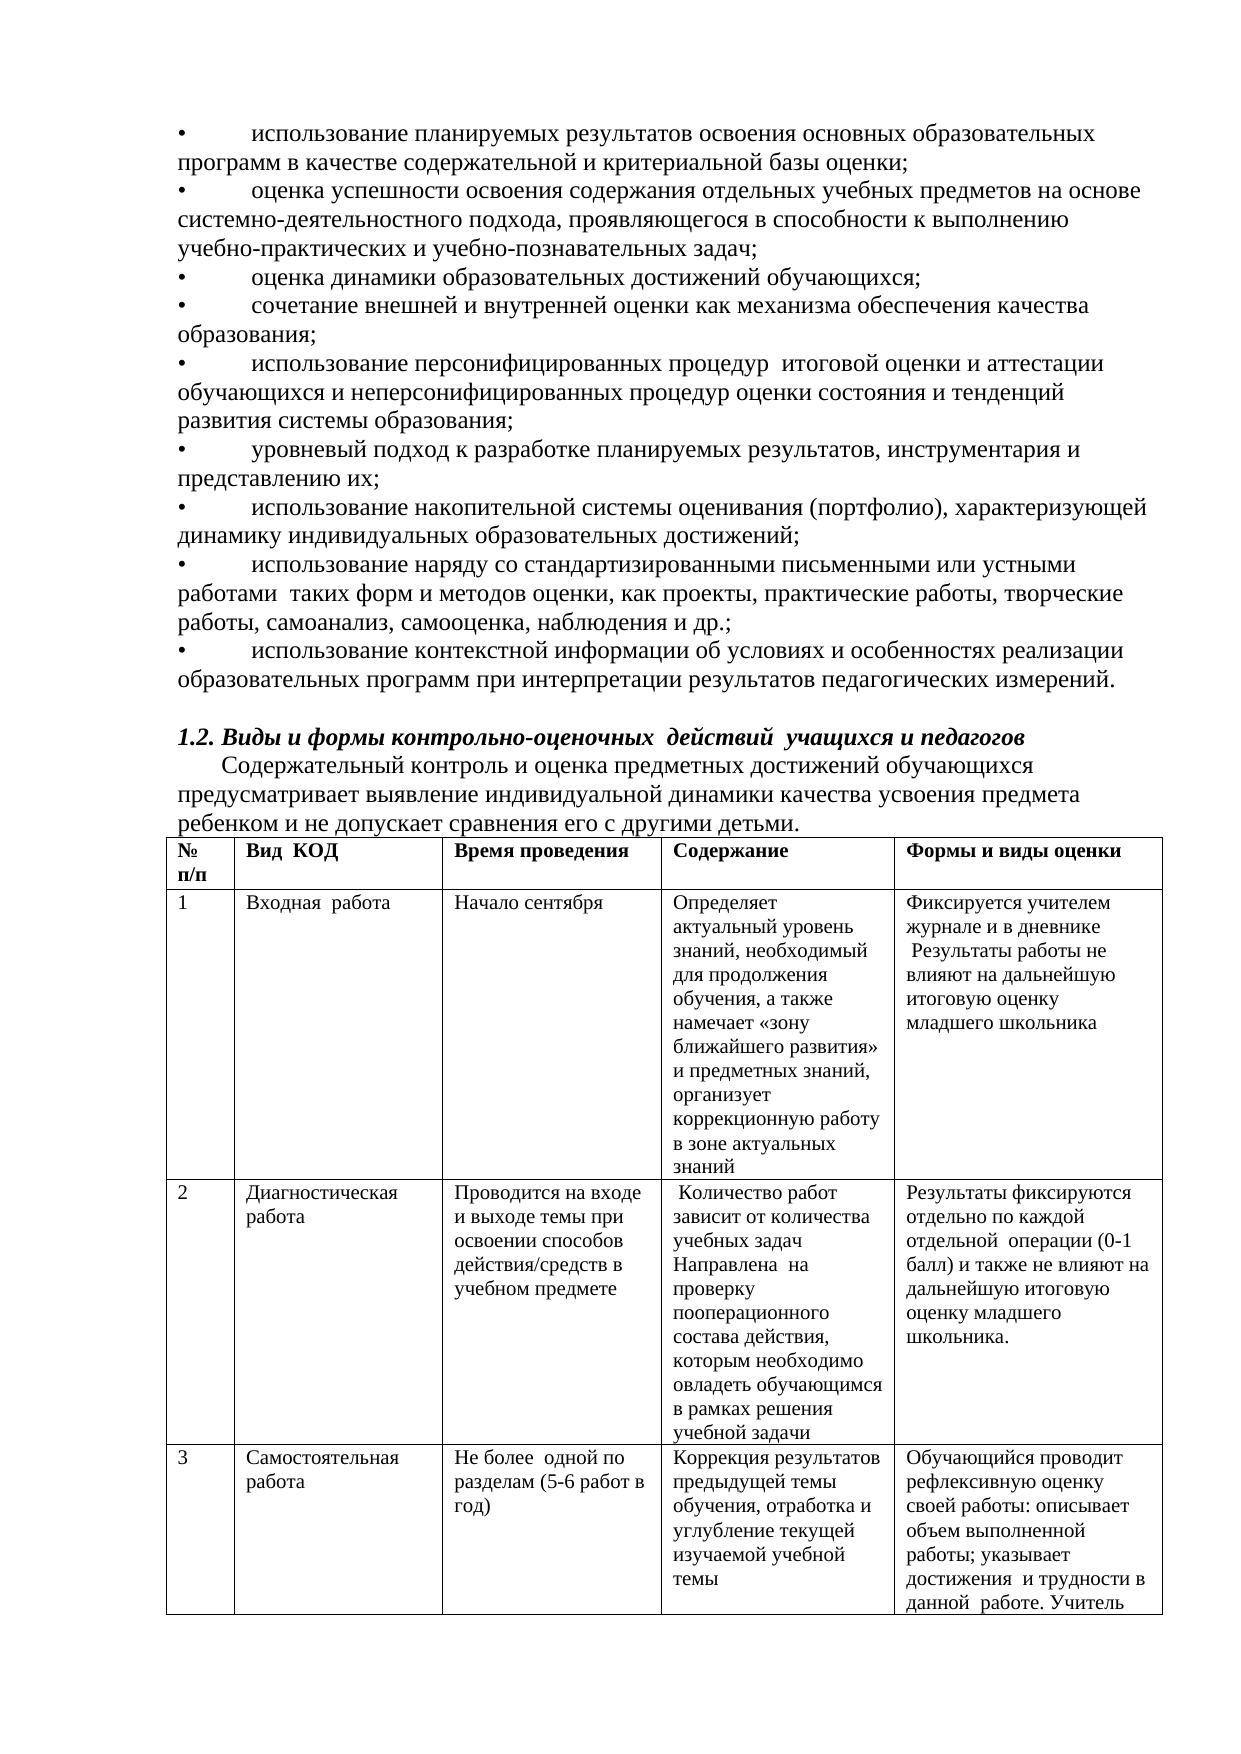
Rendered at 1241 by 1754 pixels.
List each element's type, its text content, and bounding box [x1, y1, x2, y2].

text • использование наряду со стандартизированными письменными или устными работами таких форм и методов оценки, как проекты, практические работы, творческие работы, самоанализ, самооценка, наблюдения и др.; [177, 549, 1152, 636]
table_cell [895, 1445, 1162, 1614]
text • уровневый подход к разработке планируемых результатов, инструментария и представлению их; [177, 434, 1152, 492]
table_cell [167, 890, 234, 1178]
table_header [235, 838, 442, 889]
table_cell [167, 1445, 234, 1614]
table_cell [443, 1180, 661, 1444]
text 1.2. Виды и формы контрольно-оценочных действий учащихся и педагогов [177, 722, 1152, 751]
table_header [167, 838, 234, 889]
text • оценка успешности освоения содержания отдельных учебных предметов на основе системно-деятельностного подхода, проявляющегося в способности к выполнению учебно-практических и учебно-познавательных задач; [177, 176, 1152, 262]
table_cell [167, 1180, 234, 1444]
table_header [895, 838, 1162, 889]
text • использование планируемых результатов освоения основных образовательных программ в качестве содержательной и критериальной базы оценки; [177, 118, 1152, 176]
text • использование накопительной системы оценивания (портфолио), характеризующей динамику индивидуальных образовательных достижений; [177, 492, 1152, 549]
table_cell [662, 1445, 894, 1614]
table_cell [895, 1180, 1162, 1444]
text Содержательный контроль и оценка предметных достижений обучающихся предусматривает выявление индивидуальной динамики качества усвоения предмета ребенком и не допускает сравнения его с другими детьми. [177, 751, 1152, 837]
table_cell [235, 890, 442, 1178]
text • оценка динамики образовательных достижений обучающихся; [177, 262, 1152, 291]
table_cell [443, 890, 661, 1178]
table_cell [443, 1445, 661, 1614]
text • сочетание внешней и внутренней оценки как механизма обеспечения качества образования; [177, 291, 1152, 348]
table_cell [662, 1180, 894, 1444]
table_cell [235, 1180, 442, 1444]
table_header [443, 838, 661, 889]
text • использование персонифицированных процедур итоговой оценки и аттестации обучающихся и неперсонифицированных процедур оценки состояния и тенденций развития системы образования; [177, 348, 1152, 434]
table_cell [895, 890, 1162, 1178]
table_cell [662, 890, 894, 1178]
text • использование контекстной информации об условиях и особенностях реализации образовательных программ при интерпретации результатов педагогических измерений. [177, 636, 1152, 693]
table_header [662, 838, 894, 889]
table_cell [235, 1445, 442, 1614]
